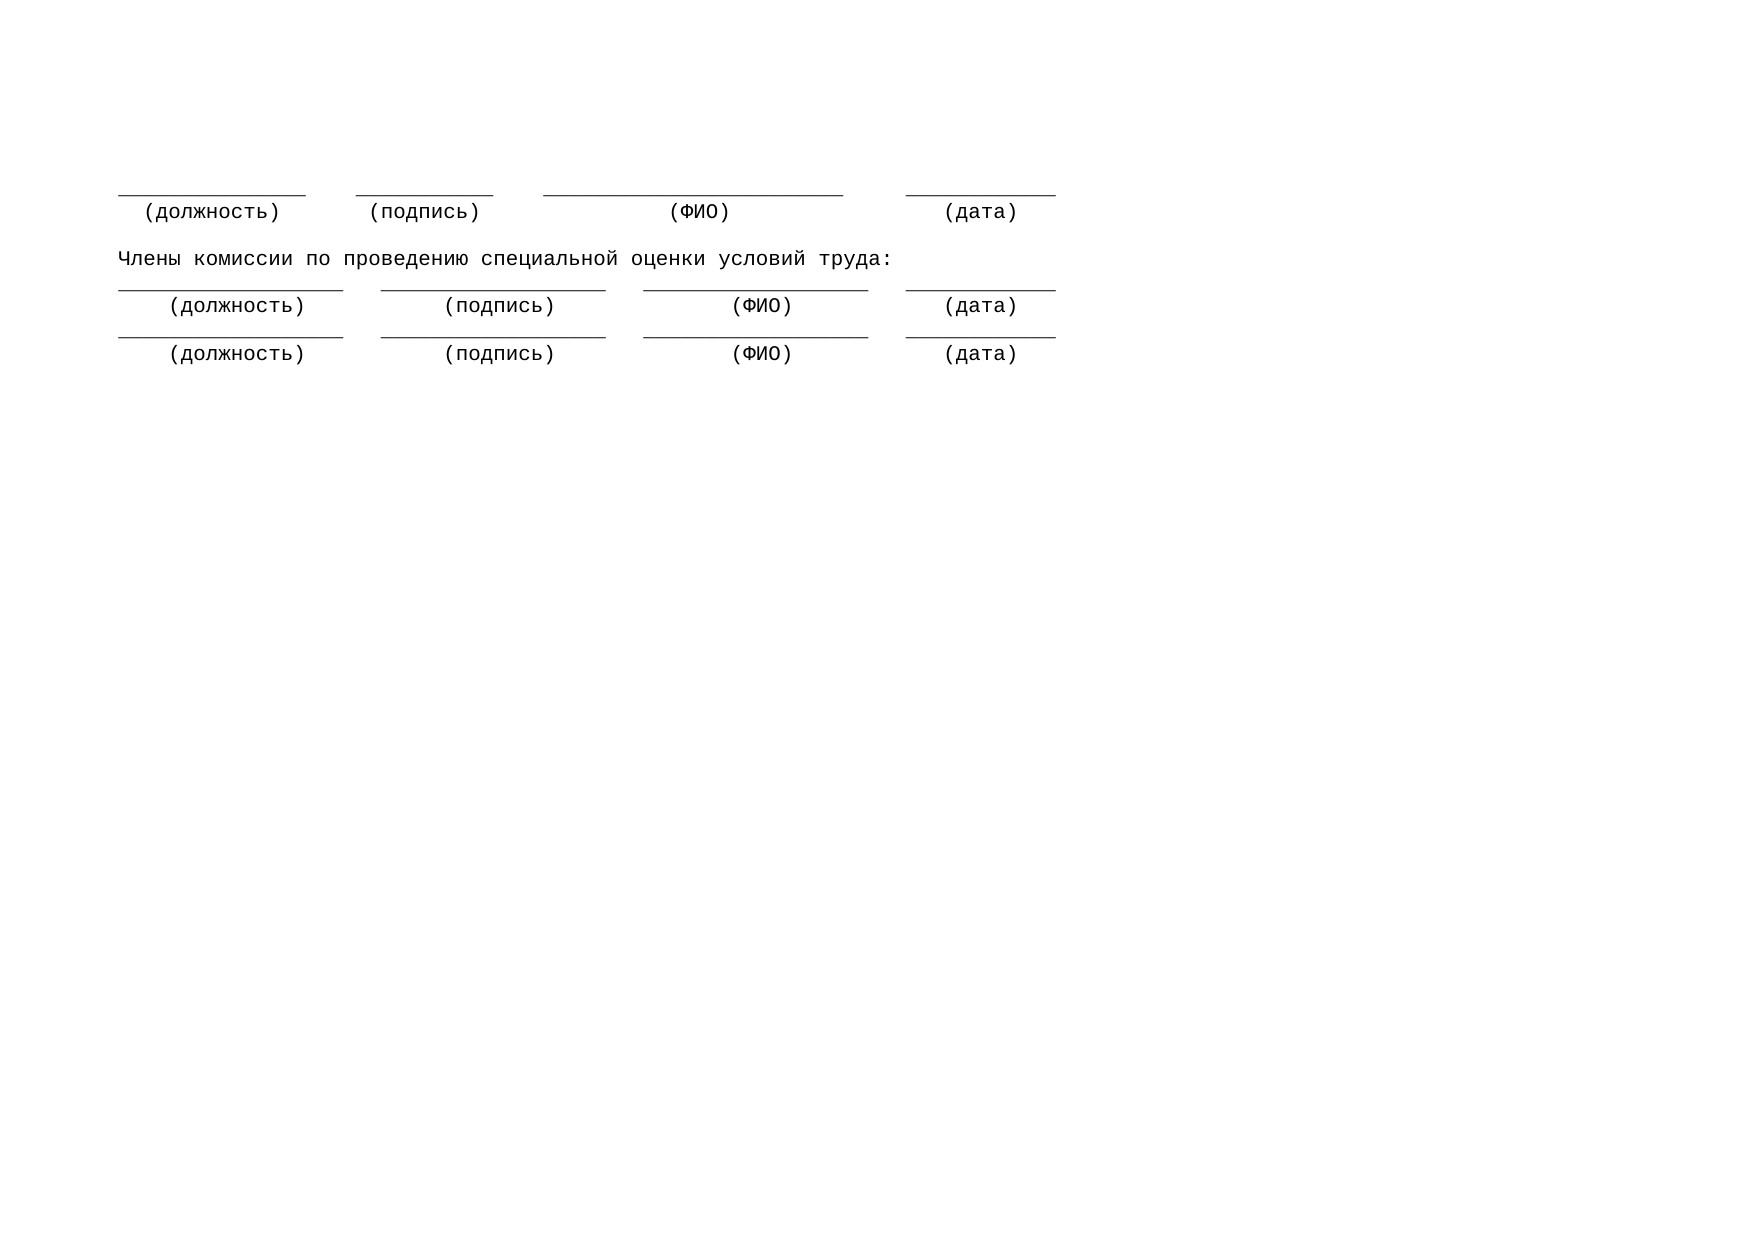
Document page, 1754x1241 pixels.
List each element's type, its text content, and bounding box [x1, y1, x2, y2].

text (должность) (подпись) (ФИО) (дата) [118, 343, 1636, 366]
text __________________ __________________ __________________ ____________ [118, 319, 1636, 343]
text (должность) (подпись) (ФИО) (дата) [118, 201, 1636, 224]
text _______________ ___________ ________________________ ____________ [118, 177, 1636, 201]
text (должность) (подпись) (ФИО) (дата) [118, 295, 1636, 319]
text __________________ __________________ __________________ ____________ [118, 272, 1636, 295]
text Члены комиссии по проведению специальной оценки условий труда: [118, 248, 1636, 272]
